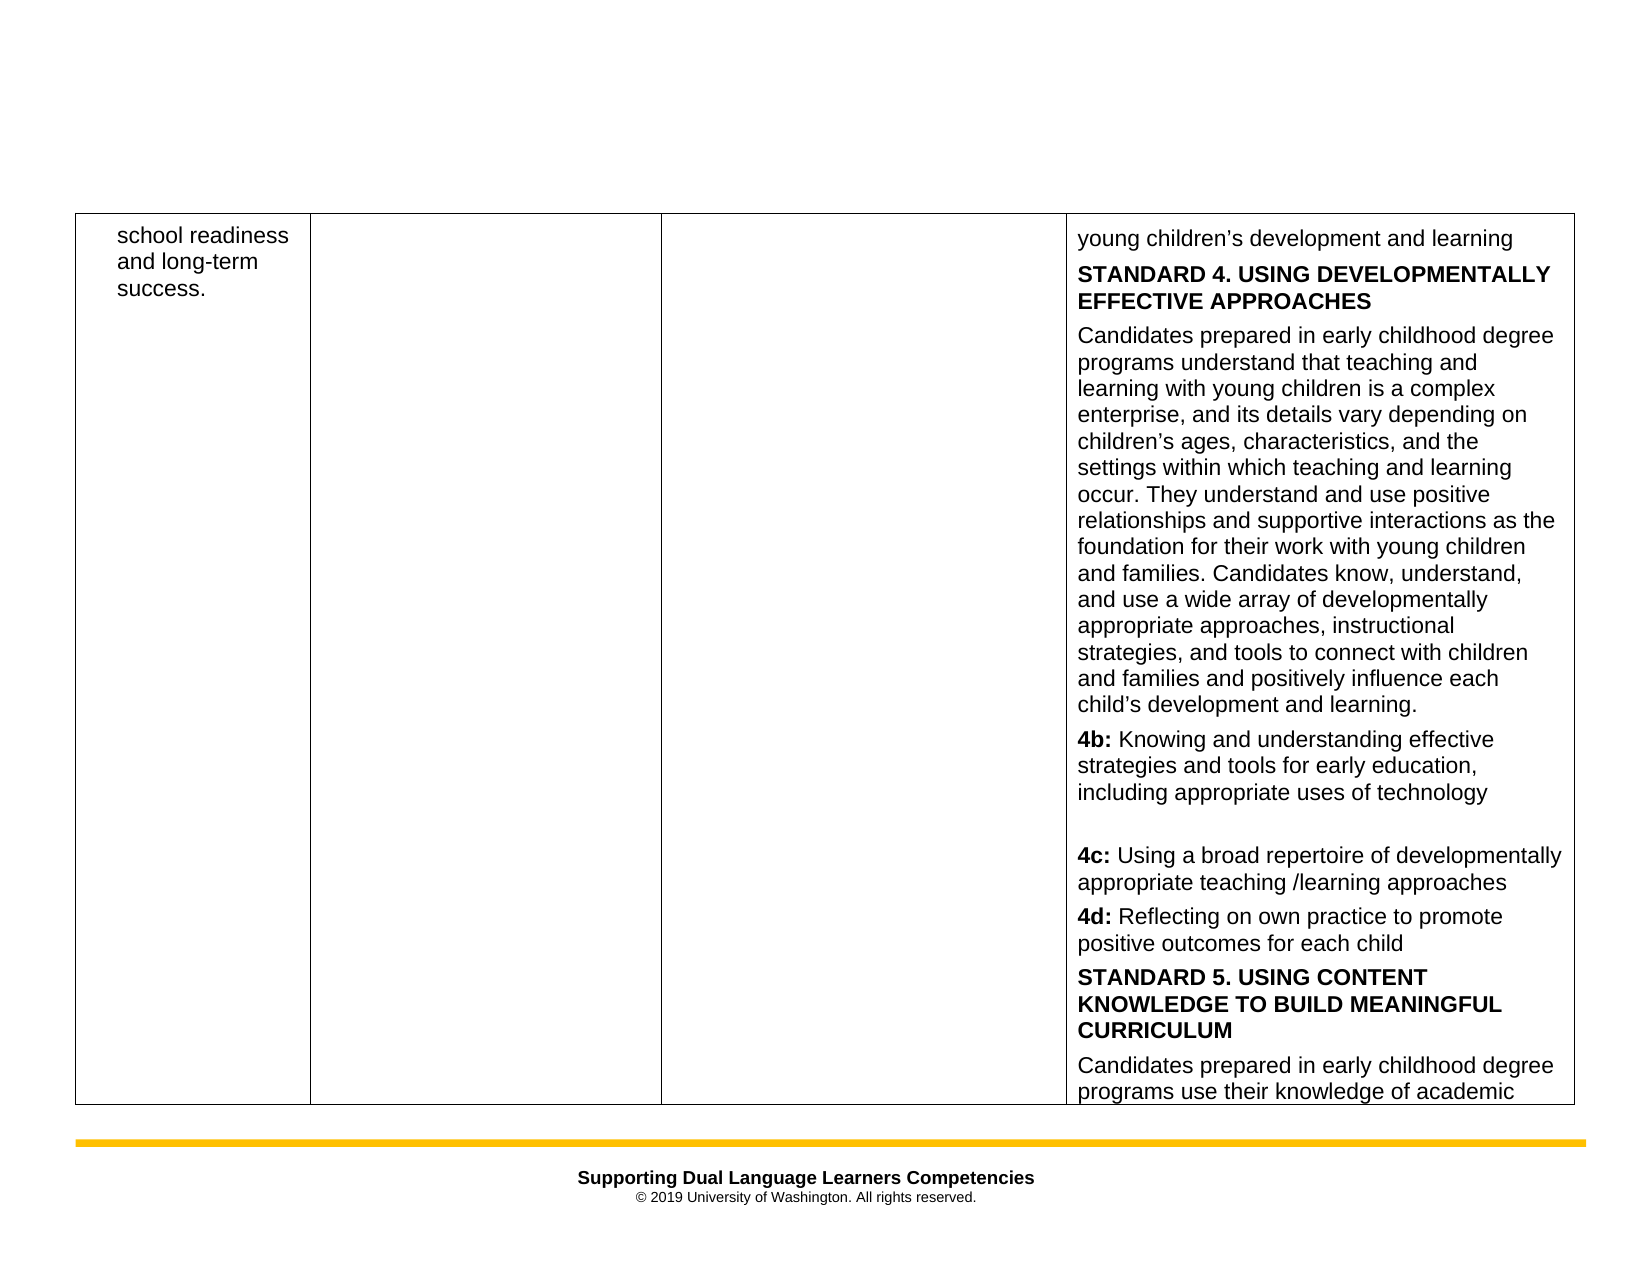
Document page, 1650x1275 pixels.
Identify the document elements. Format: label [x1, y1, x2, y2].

table_cell [662, 214, 1066, 1104]
table_cell [1067, 214, 1574, 1104]
table_cell [311, 214, 661, 1104]
table_cell [76, 214, 310, 1104]
